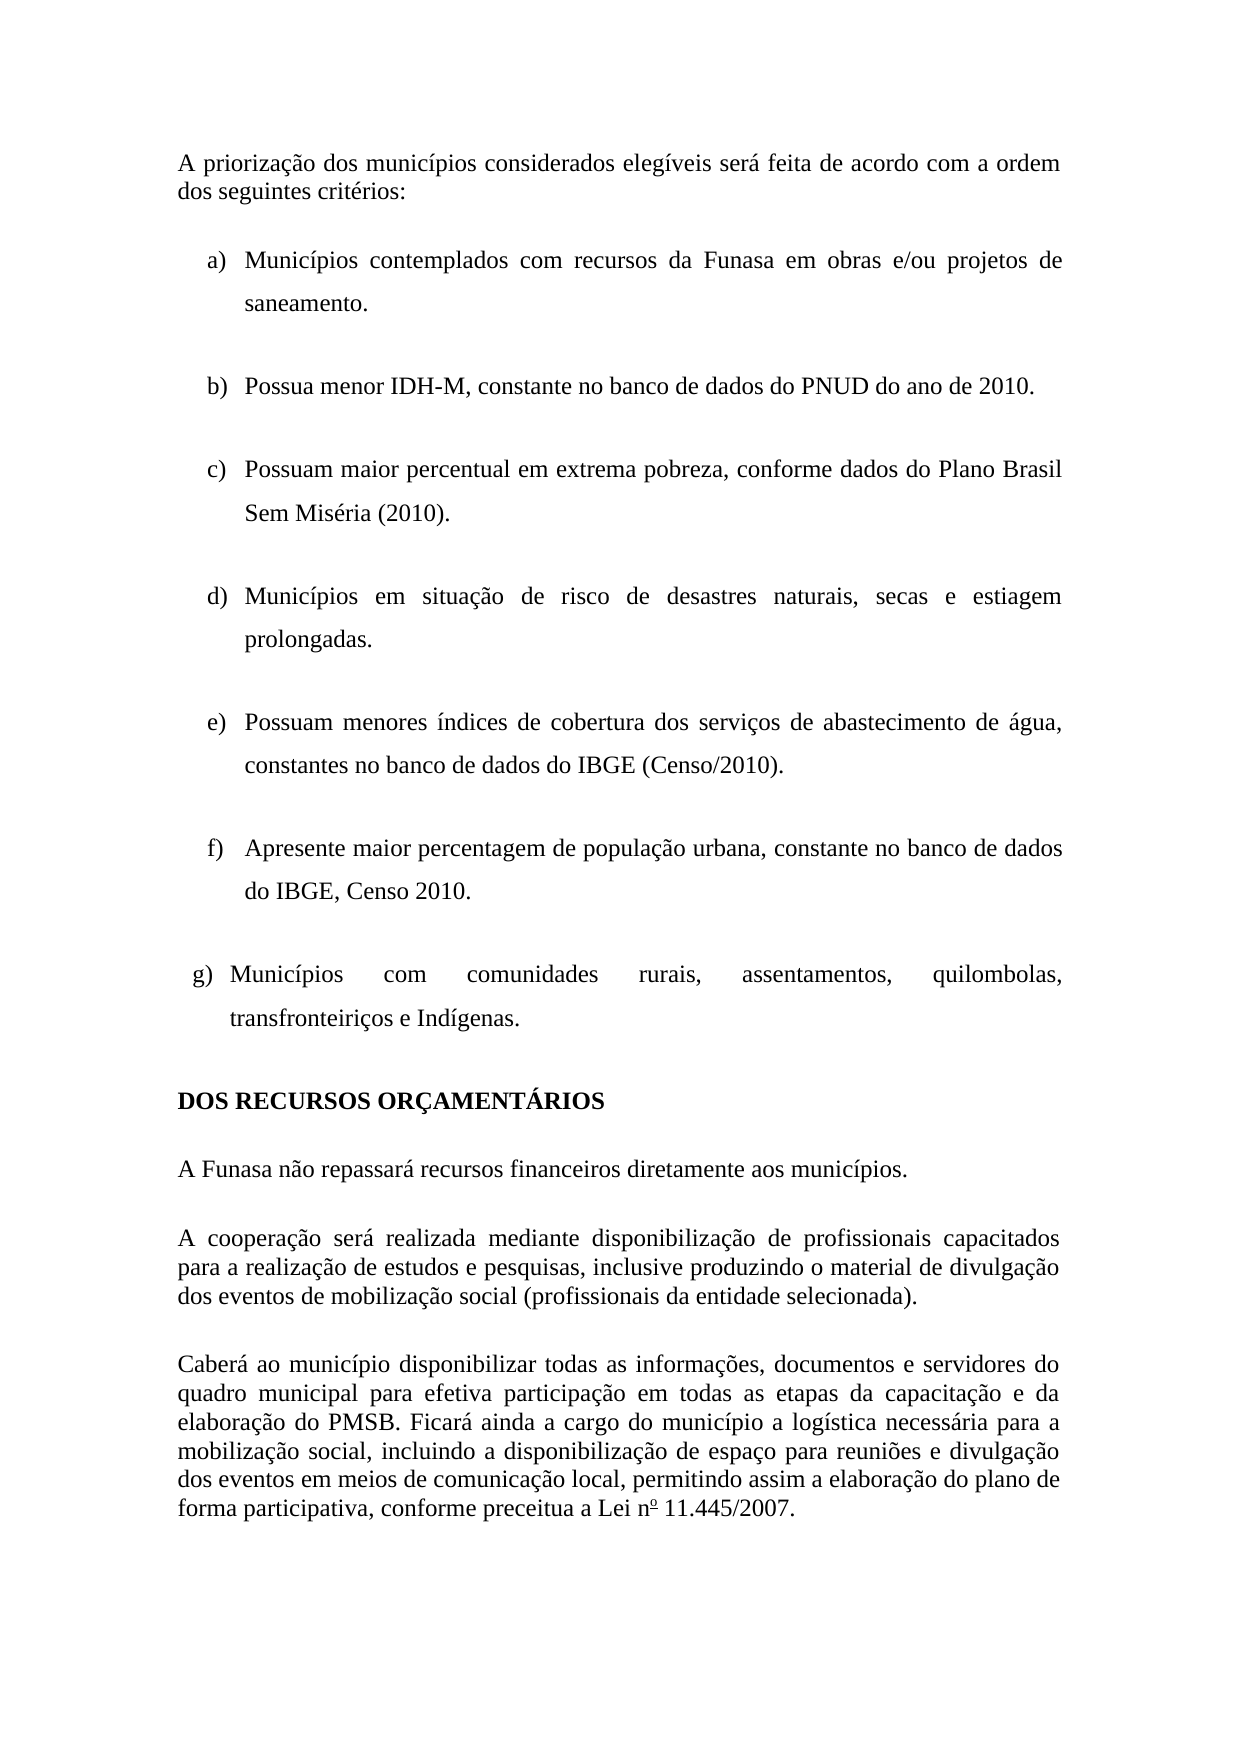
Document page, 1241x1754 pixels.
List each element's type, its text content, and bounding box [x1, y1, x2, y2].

text DOS RECURSOS ORÇAMENTÁRIOS [177, 1086, 1061, 1114]
text A priorização dos municípios considerados elegíveis será feita de acordo com a ordem dos seguintes critérios: [177, 148, 1061, 205]
text A Funasa não repassará recursos financeiros diretamente aos municípios. [177, 1154, 1061, 1183]
list Municípios com comunidades rurais, assentamentos, quilombolas, transfronteiriços e Indígenas. [192, 959, 1063, 1031]
list Possua menor IDH-M, constante no banco de dados do PNUD do ano de 2010. [207, 371, 1063, 400]
text A cooperação será realizada mediante disponibilização de profissionais capacitados para a realização de estudos e pesquisas, inclusive produzindo o material de divulgação dos eventos de mobilização social (profissionais da entidade selecionada). [177, 1223, 1061, 1309]
list Apresente maior percentagem de população urbana, constante no banco de dados do IBGE, Censo 2010. [207, 833, 1063, 905]
list Possuam maior percentual em extrema pobreza, conforme dados do Plano Brasil Sem Miséria (2010). [207, 454, 1063, 526]
text Caberá ao município disponibilizar todas as informações, documentos e servidores do quadro municipal para efetiva participação em todas as etapas da capacitação e da elaboração do PMSB. Ficará ainda a cargo do município a logística necessária para a mobilização social, incluindo a disponibilização de espaço para reuniões e divulgação dos eventos em meios de comunicação local, permitindo assim a elaboração do plano de forma participativa, conforme preceitua a Lei no 11.445/2007. [177, 1349, 1061, 1522]
list Municípios em situação de risco de desastres naturais, secas e estiagem prolongadas. [207, 581, 1063, 653]
list Possuam menores índices de cobertura dos serviços de abastecimento de água, constantes no banco de dados do IBGE (Censo/2010). [207, 707, 1063, 779]
list Municípios contemplados com recursos da Funasa em obras e/ou projetos de saneamento. [207, 245, 1063, 317]
